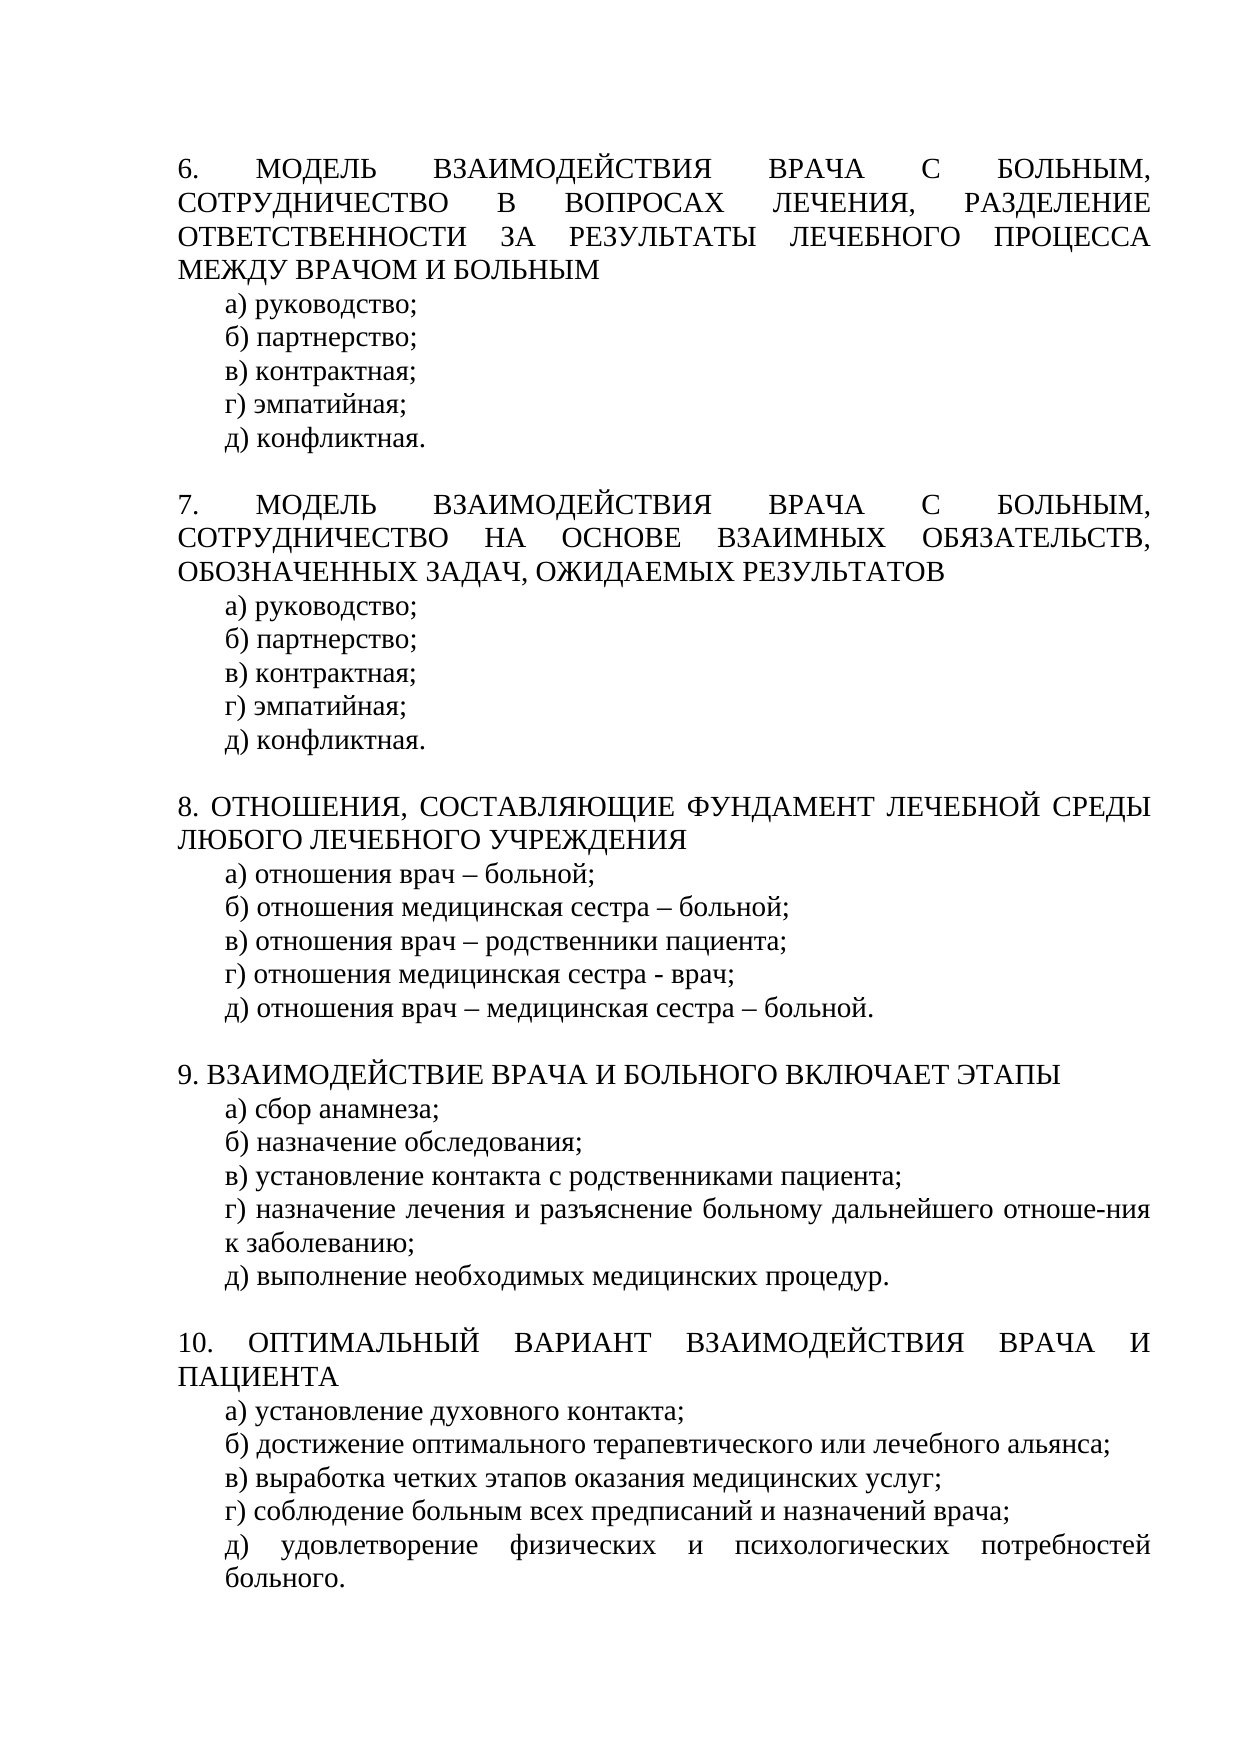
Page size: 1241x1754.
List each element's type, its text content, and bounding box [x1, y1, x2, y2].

text г) назначение лечения и разъяснение больному дальнейшего отноше-ния к заболеванию; [224, 1191, 1152, 1258]
text г) эмпатийная; [224, 386, 1152, 420]
text в) отношения врач – родственники пациента; [224, 923, 1152, 957]
text г) эмпатийная; [224, 688, 1152, 722]
text в) установление контакта с родственниками пациента; [224, 1158, 1152, 1191]
text а) установление духовного контакта; [224, 1393, 1152, 1426]
text г) соблюдение больным всех предписаний и назначений врача; [224, 1493, 1152, 1527]
text д) отношения врач – медицинская сестра – больной. [224, 990, 1152, 1024]
text б) достижение оптимального терапевтического или лечебного альянса; [224, 1426, 1152, 1460]
text б) партнерство; [224, 621, 1152, 655]
text д) выполнение необходимых медицинских процедур. [224, 1258, 1152, 1292]
text а) руководство; [224, 588, 1152, 621]
text 6. МОДЕЛЬ ВЗАИМОДЕЙСТВИЯ ВРАЧА С БОЛЬНЫМ, СОТРУДНИЧЕСТВО В ВОПРОСАХ ЛЕЧЕНИЯ, РАЗДЕЛЕНИЕ ОТВЕТСТВЕННОСТИ ЗА РЕЗУЛЬТАТЫ ЛЕЧЕБНОГО ПРОЦЕССА МЕЖДУ ВРАЧОМ И БОЛЬНЫМ [177, 152, 1152, 286]
text б) отношения медицинская сестра – больной; [224, 889, 1152, 923]
text в) контрактная; [224, 353, 1152, 386]
text а) руководство; [224, 286, 1152, 319]
text в) контрактная; [224, 655, 1152, 688]
text д) удовлетворение физических и психологических потребностей больного. [224, 1527, 1152, 1594]
text в) выработка четких этапов оказания медицинских услуг; [224, 1460, 1152, 1493]
text 7. МОДЕЛЬ ВЗАИМОДЕЙСТВИЯ ВРАЧА С БОЛЬНЫМ, СОТРУДНИЧЕСТВО НА ОСНОВЕ ВЗАИМНЫХ ОБЯЗАТЕЛЬСТВ, ОБОЗНАЧЕННЫХ ЗАДАЧ, ОЖИДАЕМЫХ РЕЗУЛЬТАТОВ [177, 487, 1152, 588]
text г) отношения медицинская сестра - врач; [224, 957, 1152, 990]
text д) конфликтная. [224, 420, 1152, 453]
text а) отношения врач – больной; [224, 856, 1152, 889]
text 8. ОТНОШЕНИЯ, СОСТАВЛЯЮЩИЕ ФУНДАМЕНТ ЛЕЧЕБНОЙ СРЕДЫ ЛЮБОГО ЛЕЧЕБНОГО УЧРЕЖДЕНИЯ [177, 789, 1152, 856]
text 9. ВЗАИМОДЕЙСТВИЕ ВРАЧА И БОЛЬНОГО ВКЛЮЧАЕТ ЭТАПЫ [177, 1057, 1152, 1091]
text б) партнерство; [224, 319, 1152, 353]
text а) сбор анамнеза; [224, 1091, 1152, 1124]
text д) конфликтная. [224, 722, 1152, 755]
text 10. ОПТИМАЛЬНЫЙ ВАРИАНТ ВЗАИМОДЕЙСТВИЯ ВРАЧА И ПАЦИЕНТА [177, 1326, 1152, 1393]
text б) назначение обследования; [224, 1124, 1152, 1158]
